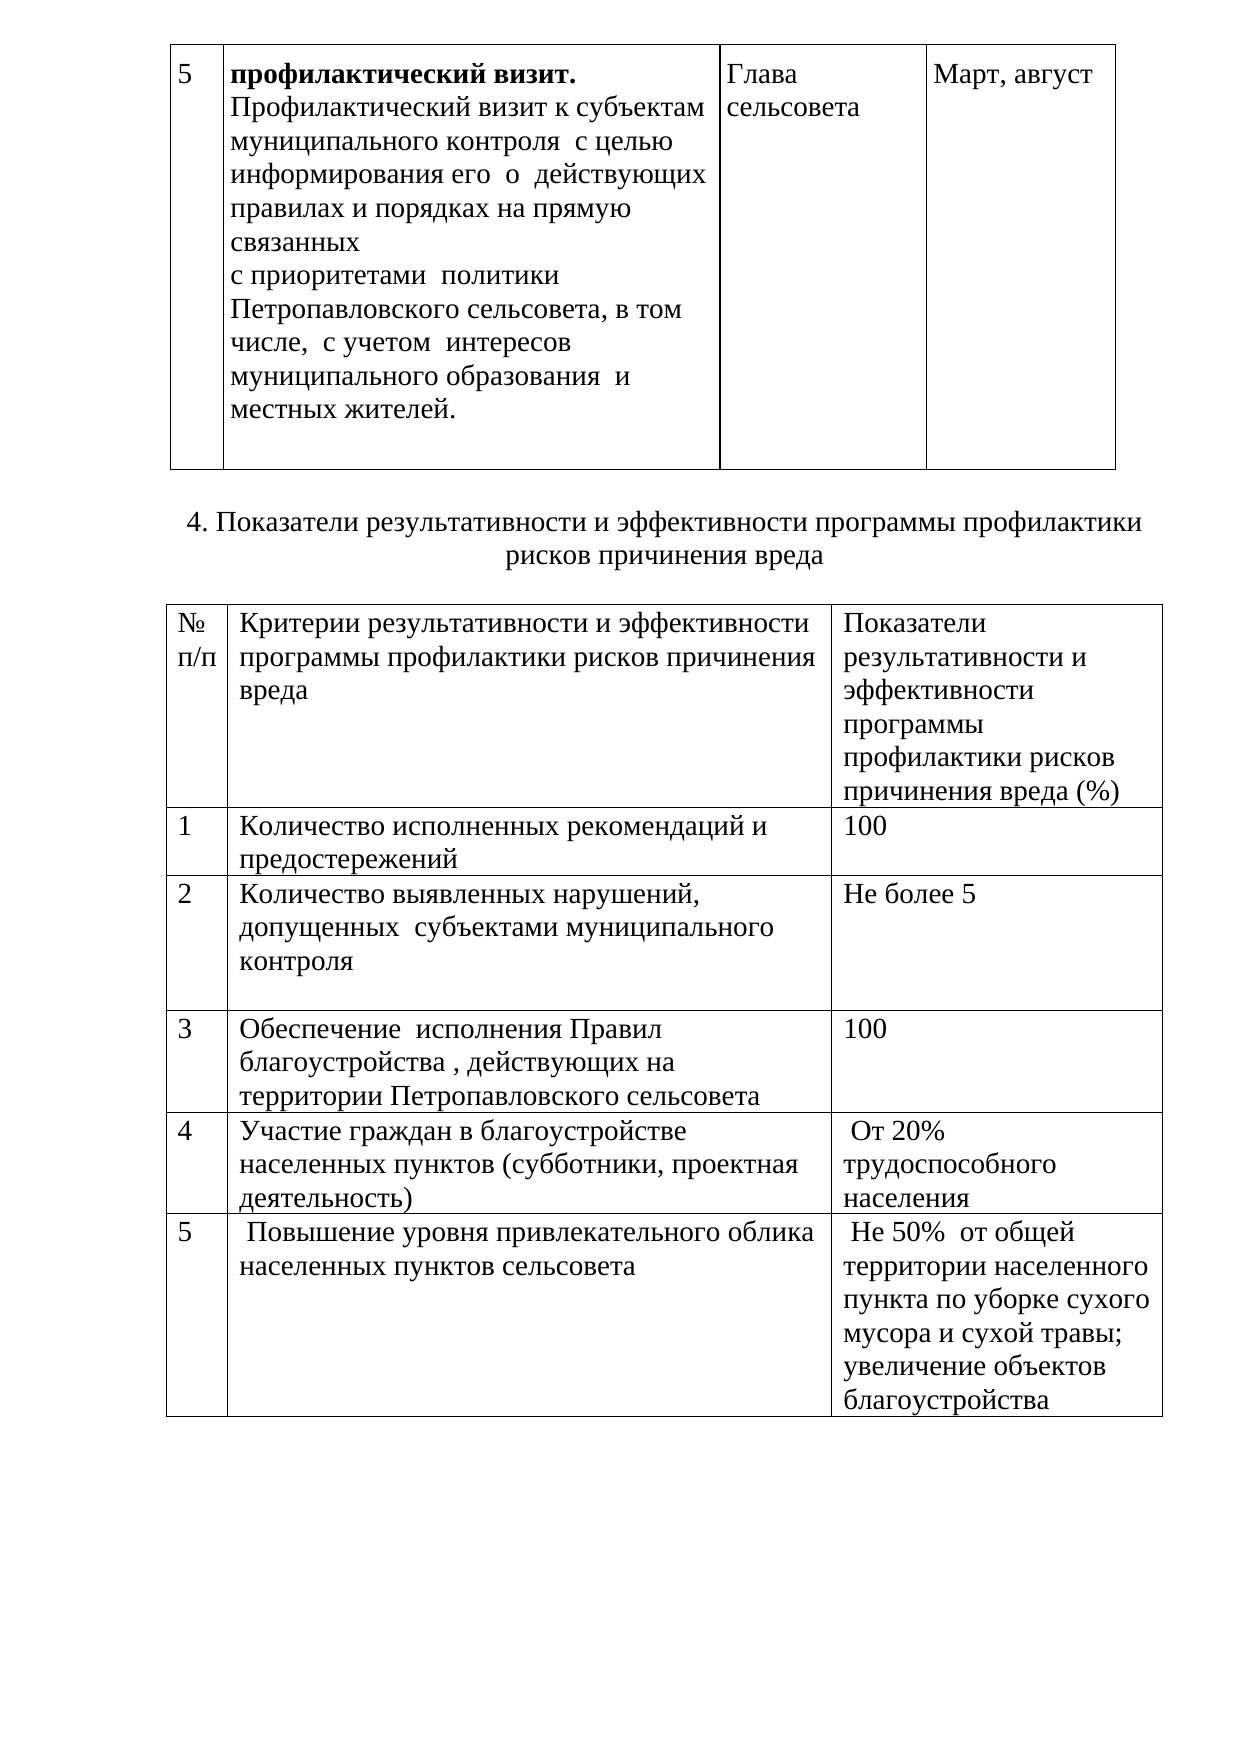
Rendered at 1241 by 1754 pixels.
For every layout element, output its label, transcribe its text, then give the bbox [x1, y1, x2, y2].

table_cell Март, август [927, 45, 1115, 469]
table_cell профилактический визит. Профилактический визит к субъектам муниципального контроля с целью информирования его о действующих правилах и порядках на прямую связанных с приоритетами политики Петропавловского сельсовета, в том числе, с учетом интересов муниципального образования и местных жителей. [224, 45, 719, 469]
table_cell 5 [167, 1214, 227, 1416]
table_header № п/п [167, 605, 227, 807]
table_cell 2 [167, 876, 227, 1010]
text 4. Показатели результативности и эффективности программы профилактики рисков причинения вреда [177, 504, 1152, 571]
table_cell 3 [167, 1011, 227, 1112]
table_cell 1 [167, 808, 227, 875]
table_cell Не 50% от общей территории населенного пункта по уборке сухого мусора и сухой травы; увеличение объектов благоустройства [832, 1214, 1162, 1416]
table_cell Не более 5 [832, 876, 1162, 1010]
table_cell 4 [167, 1113, 227, 1213]
table_cell От 20% трудоспособного населения [832, 1113, 1162, 1213]
table_cell 100 [832, 808, 1162, 875]
table_cell Участие граждан в благоустройстве населенных пунктов (субботники, проектная деятельность) [228, 1113, 831, 1213]
table_cell Глава сельсовета [721, 45, 926, 469]
table_cell 5 [171, 45, 223, 469]
table_cell Обеспечение исполнения Правил благоустройства , действующих на территории Петропавловского сельсовета [228, 1011, 831, 1112]
table_header Критерии результативности и эффективности программы профилактики рисков причинения вреда [228, 605, 831, 807]
table_cell 100 [832, 1011, 1162, 1112]
table_header Показатели результативности и эффективности программы профилактики рисков причинения вреда (%) [832, 605, 1162, 807]
table_cell Количество исполненных рекомендаций и предостережений [228, 808, 831, 875]
table_cell Повышение уровня привлекательного облика населенных пунктов сельсовета [228, 1214, 831, 1416]
table_cell Количество выявленных нарушений, допущенных субъектами муниципального контроля [228, 876, 831, 1010]
